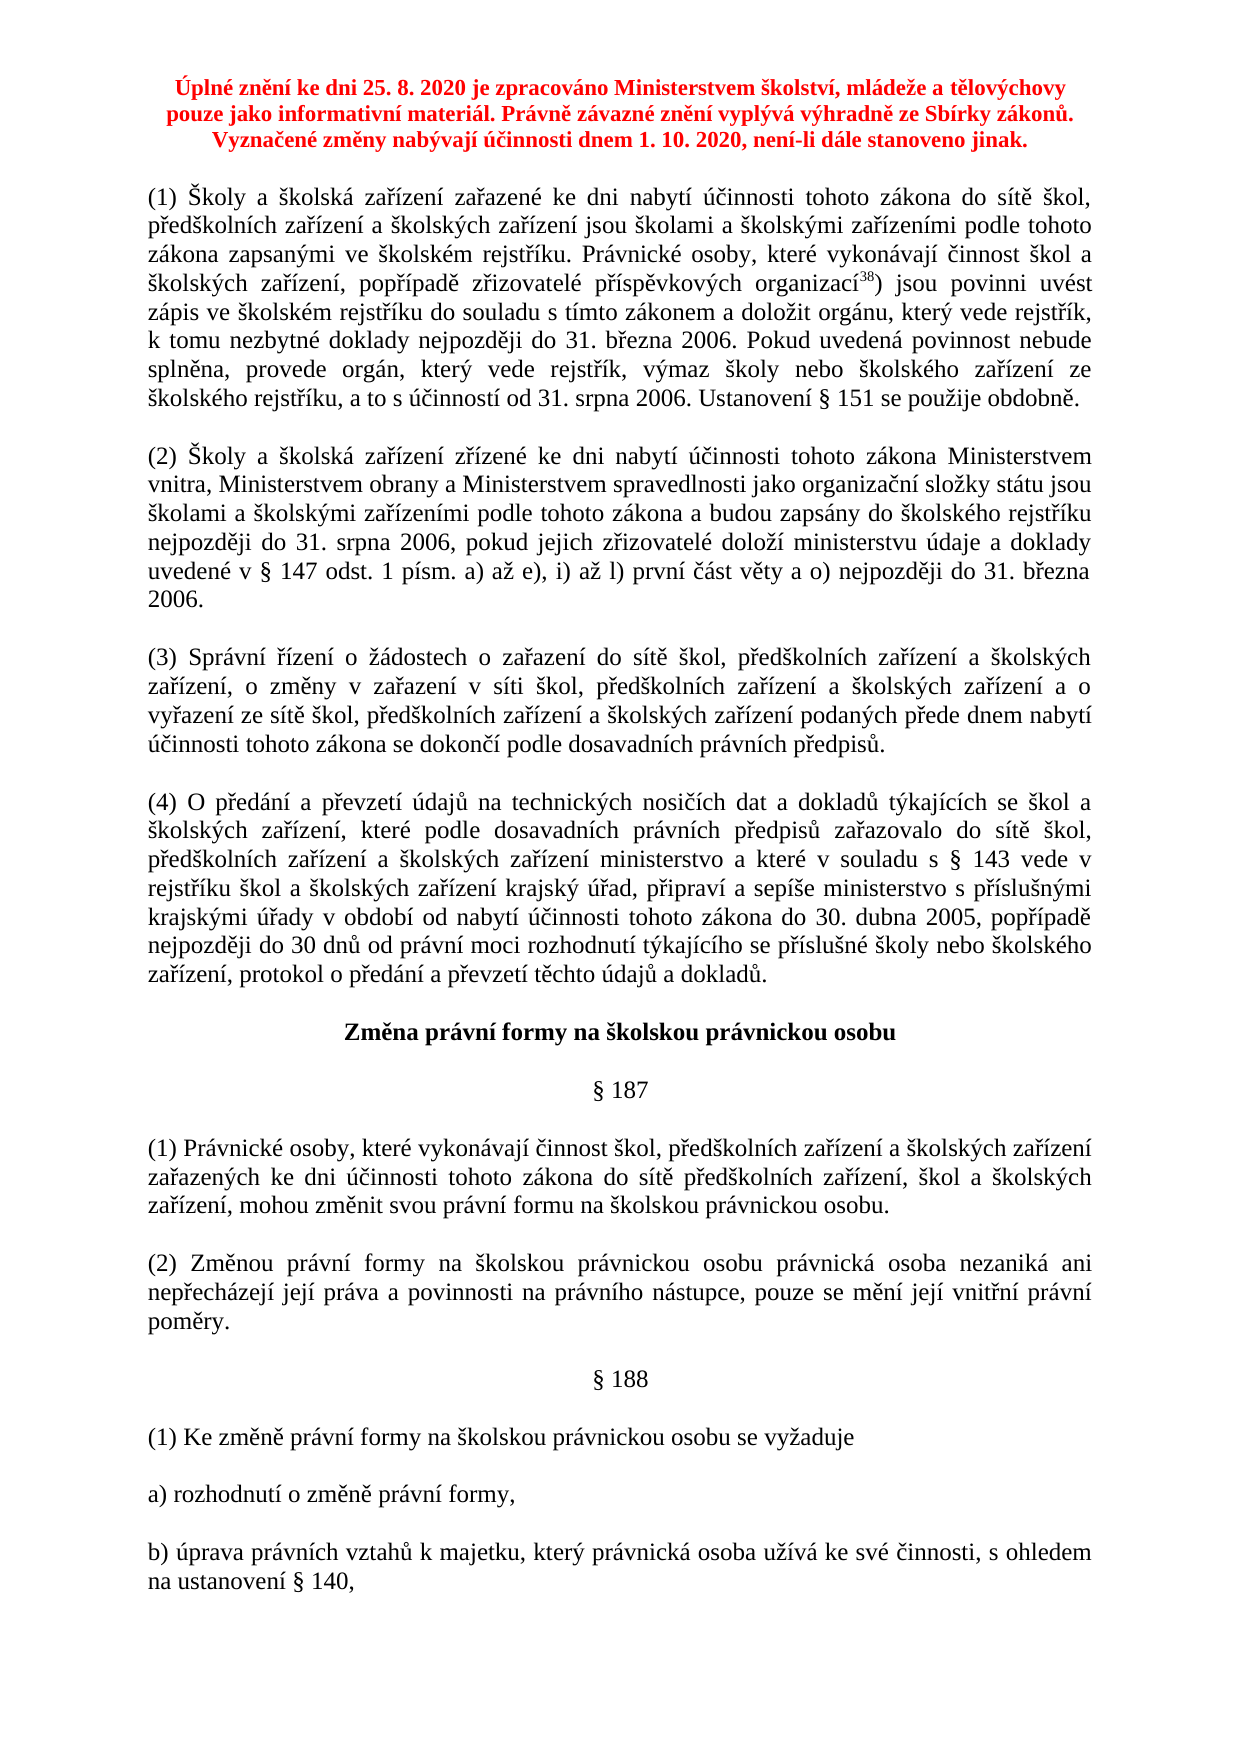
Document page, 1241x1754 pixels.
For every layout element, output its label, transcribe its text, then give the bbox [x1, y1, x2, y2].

text (1) Ke změně právní formy na školskou právnickou osobu se vyžaduje [148, 1422, 1093, 1450]
text (3) Správní řízení o žádostech o zařazení do sítě škol, předškolních zařízení a školských zařízení, o změny v zařazení v síti škol, předškolních zařízení a školských zařízení a o vyřazení ze sítě škol, předškolních zařízení a školských zařízení podaných přede dnem nabytí účinnosti tohoto zákona se dokončí podle dosavadních právních předpisů. [148, 642, 1093, 757]
text § 187 [148, 1075, 1093, 1104]
text (2) Školy a školská zařízení zřízené ke dni nabytí účinnosti tohoto zákona Ministerstvem vnitra, Ministerstvem obrany a Ministerstvem spravedlnosti jako organizační složky státu jsou školami a školskými zařízeními podle tohoto zákona a budou zapsány do školského rejstříku nejpozději do 31. srpna 2006, pokud jejich zřizovatelé doloží ministerstvu údaje a doklady uvedené v § 147 odst. 1 písm. a) až e), i) až l) první část věty a o) nejpozději do 31. března 2006. [148, 441, 1093, 613]
text b) úprava právních vztahů k majetku, který právnická osoba užívá ke své činnosti, s ohledem na ustanovení § 140, [148, 1537, 1093, 1595]
text (2) Změnou právní formy na školskou právnickou osobu právnická osoba nezaniká ani nepřecházejí její práva a povinnosti na právního nástupce, pouze se mění její vnitřní právní poměry. [148, 1248, 1093, 1334]
text Změna právní formy na školskou právnickou osobu [148, 1017, 1093, 1046]
text (1) Školy a školská zařízení zařazené ke dni nabytí účinnosti tohoto zákona do sítě škol, předškolních zařízení a školských zařízení jsou školami a školskými zařízeními podle tohoto zákona zapsanými ve školském rejstříku. Právnické osoby, které vykonávají činnost škol a školských zařízení, popřípadě zřizovatelé příspěvkových organizací38) jsou povinni uvést zápis ve školském rejstříku do souladu s tímto zákonem a doložit orgánu, který vede rejstřík, k tomu nezbytné doklady nejpozději do 31. března 2006. Pokud uvedená povinnost nebude splněna, provede orgán, který vede rejstřík, výmaz školy nebo školského zařízení ze školského rejstříku, a to s účinností od 31. srpna 2006. Ustanovení § 151 se použije obdobně. [148, 182, 1093, 412]
text (1) Právnické osoby, které vykonávají činnost škol, předškolních zařízení a školských zařízení zařazených ke dni účinnosti tohoto zákona do sítě předškolních zařízení, škol a školských zařízení, mohou změnit svou právní formu na školskou právnickou osobu. [148, 1133, 1093, 1219]
text a) rozhodnutí o změně právní formy, [148, 1479, 1093, 1508]
text § 188 [148, 1364, 1093, 1392]
text (4) O předání a převzetí údajů na technických nosičích dat a dokladů týkajících se škol a školských zařízení, které podle dosavadních právních předpisů zařazovalo do sítě škol, předškolních zařízení a školských zařízení ministerstvo a které v souladu s § 143 vede v rejstříku škol a školských zařízení krajský úřad, připraví a sepíše ministerstvo s příslušnými krajskými úřady v období od nabytí účinnosti tohoto zákona do 30. dubna 2005, popřípadě nejpozději do 30 dnů od právní moci rozhodnutí týkajícího se příslušné školy nebo školského zařízení, protokol o předání a převzetí těchto údajů a dokladů. [148, 787, 1093, 988]
